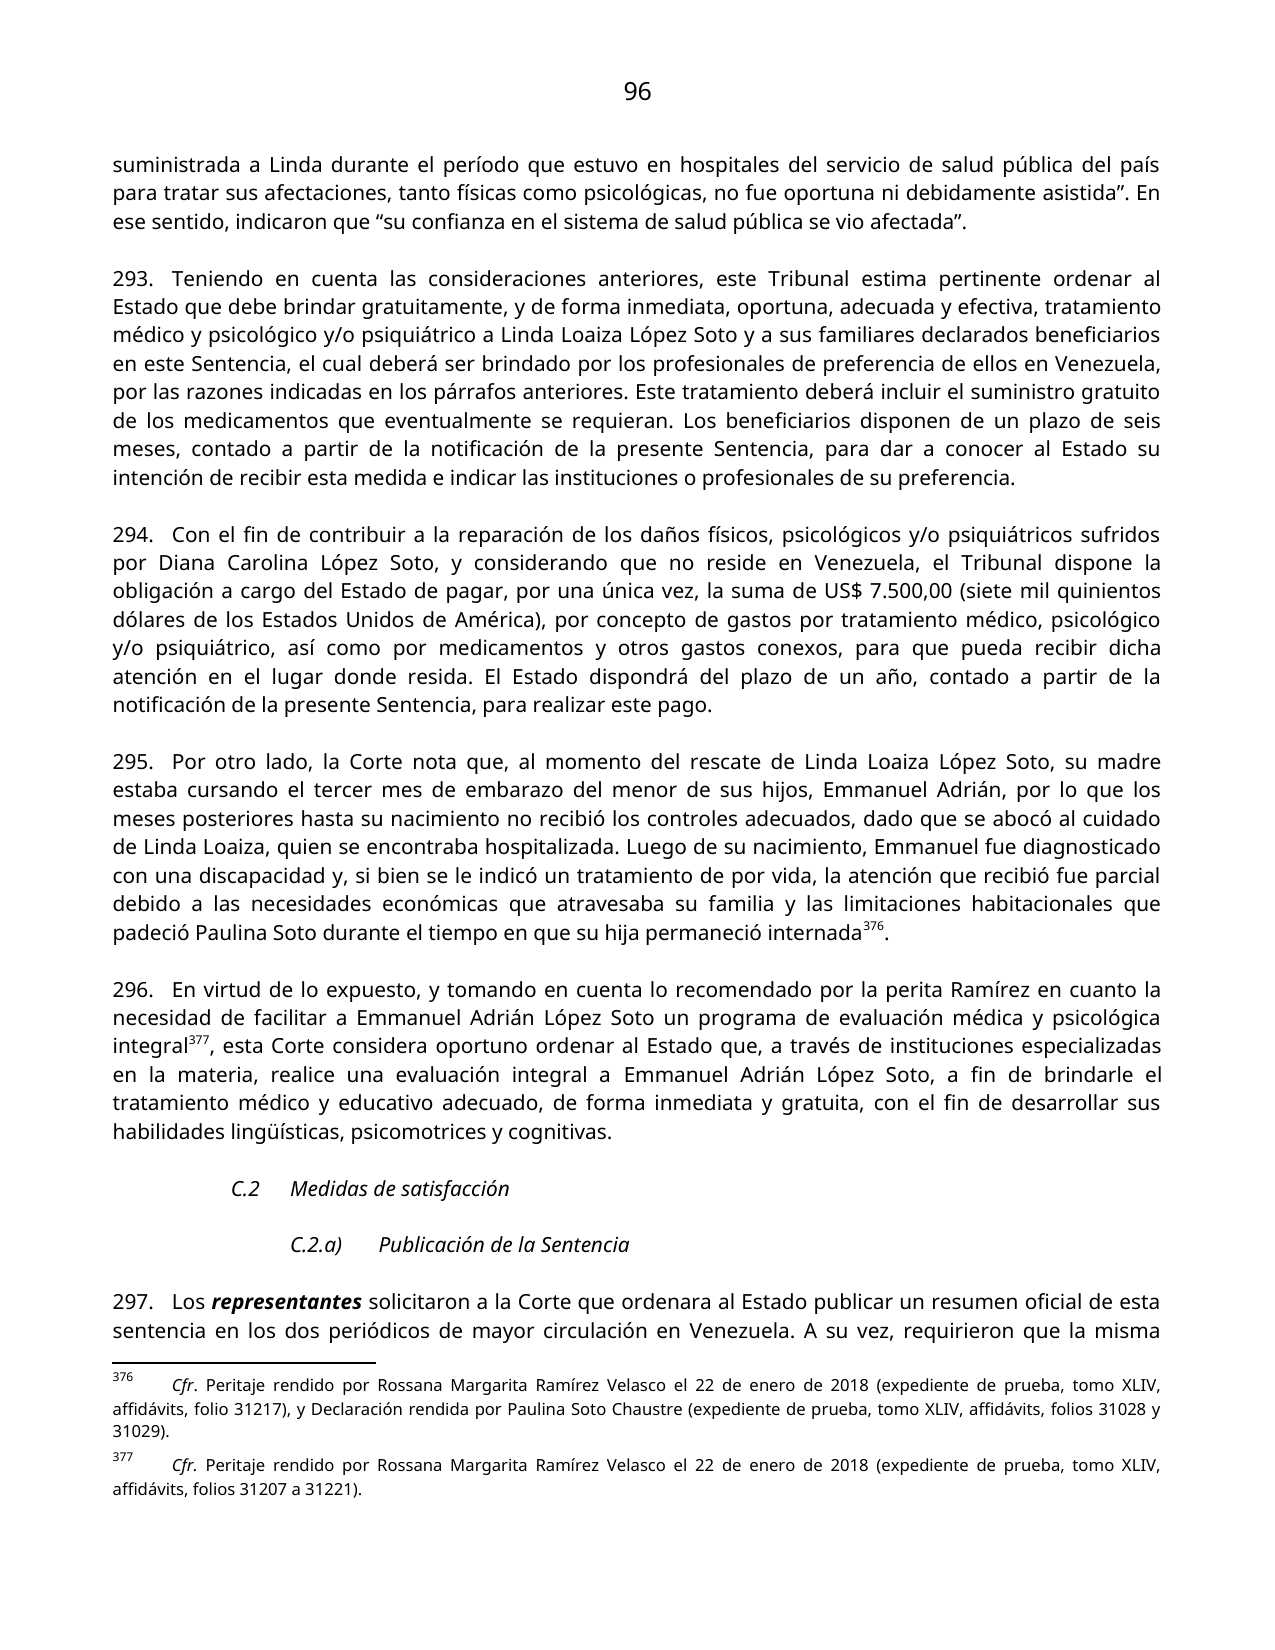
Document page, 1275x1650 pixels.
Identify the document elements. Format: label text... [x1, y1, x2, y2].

list Con el fin de contribuir a la reparación de los daños físicos, psicológicos y/o psiquiátricos sufridos por Diana Carolina López Soto, y considerando que no reside en Venezuela, el Tribunal dispone la obligación a cargo del Estado de pagar, por una única vez, la suma de US$ 7.500,00 (siete mil quinientos dólares de los Estados Unidos de América), por concepto de gastos por tratamiento médico, psicológico y/o psiquiátrico, así como por medicamentos y otros gastos conexos, para que pueda recibir dicha atención en el lugar donde resida. El Estado dispondrá del plazo de un año, contado a partir de la notificación de la presente Sentencia, para realizar este pago. [112, 520, 1162, 719]
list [112, 150, 1162, 235]
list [112, 1287, 1162, 1344]
list En virtud de lo expuesto, y tomando en cuenta lo recomendado por la perita Ramírez en cuanto la necesidad de facilitar a Emmanuel Adrián López Soto un programa de evaluación médica y psicológica integral, esta Corte considera oportuno ordenar al Estado que, a través de instituciones especializadas en la materia, realice una evaluación integral a Emmanuel Adrián López Soto, a fin de brindarle el tratamiento médico y educativo adecuado, de forma inmediata y gratuita, con el fin de desarrollar sus habilidades lingüísticas, psicomotrices y cognitivas. [112, 975, 1162, 1145]
text C.2.a) Publicación de la Sentencia [290, 1231, 1162, 1259]
subtitle C.2 Medidas de satisfacción [231, 1174, 1162, 1202]
list Teniendo en cuenta las consideraciones anteriores, este Tribunal estima pertinente ordenar al Estado que debe brindar gratuitamente, y de forma inmediata, oportuna, adecuada y efectiva, tratamiento médico y psicológico y/o psiquiátrico a Linda Loaiza López Soto y a sus familiares declarados beneficiarios en este Sentencia, el cual deberá ser brindado por los profesionales de preferencia de ellos en Venezuela, por las razones indicadas en los párrafos anteriores. Este tratamiento deberá incluir el suministro gratuito de los medicamentos que eventualmente se requieran. Los beneficiarios disponen de un plazo de seis meses, contado a partir de la notificación de la presente Sentencia, para dar a conocer al Estado su intención de recibir esta medida e indicar las instituciones o profesionales de su preferencia. [112, 264, 1162, 491]
list Por otro lado, la Corte nota que, al momento del rescate de Linda Loaiza López Soto, su madre estaba cursando el tercer mes de embarazo del menor de sus hijos, Emmanuel Adrián, por lo que los meses posteriores hasta su nacimiento no recibió los controles adecuados, dado que se abocó al cuidado de Linda Loaiza, quien se encontraba hospitalizada. Luego de su nacimiento, Emmanuel fue diagnosticado con una discapacidad y, si bien se le indicó un tratamiento de por vida, la atención que recibió fue parcial debido a las necesidades económicas que atravesaba su familia y las limitaciones habitacionales que padeció Paulina Soto durante el tiempo en que su hija permaneció internada. [112, 747, 1162, 946]
